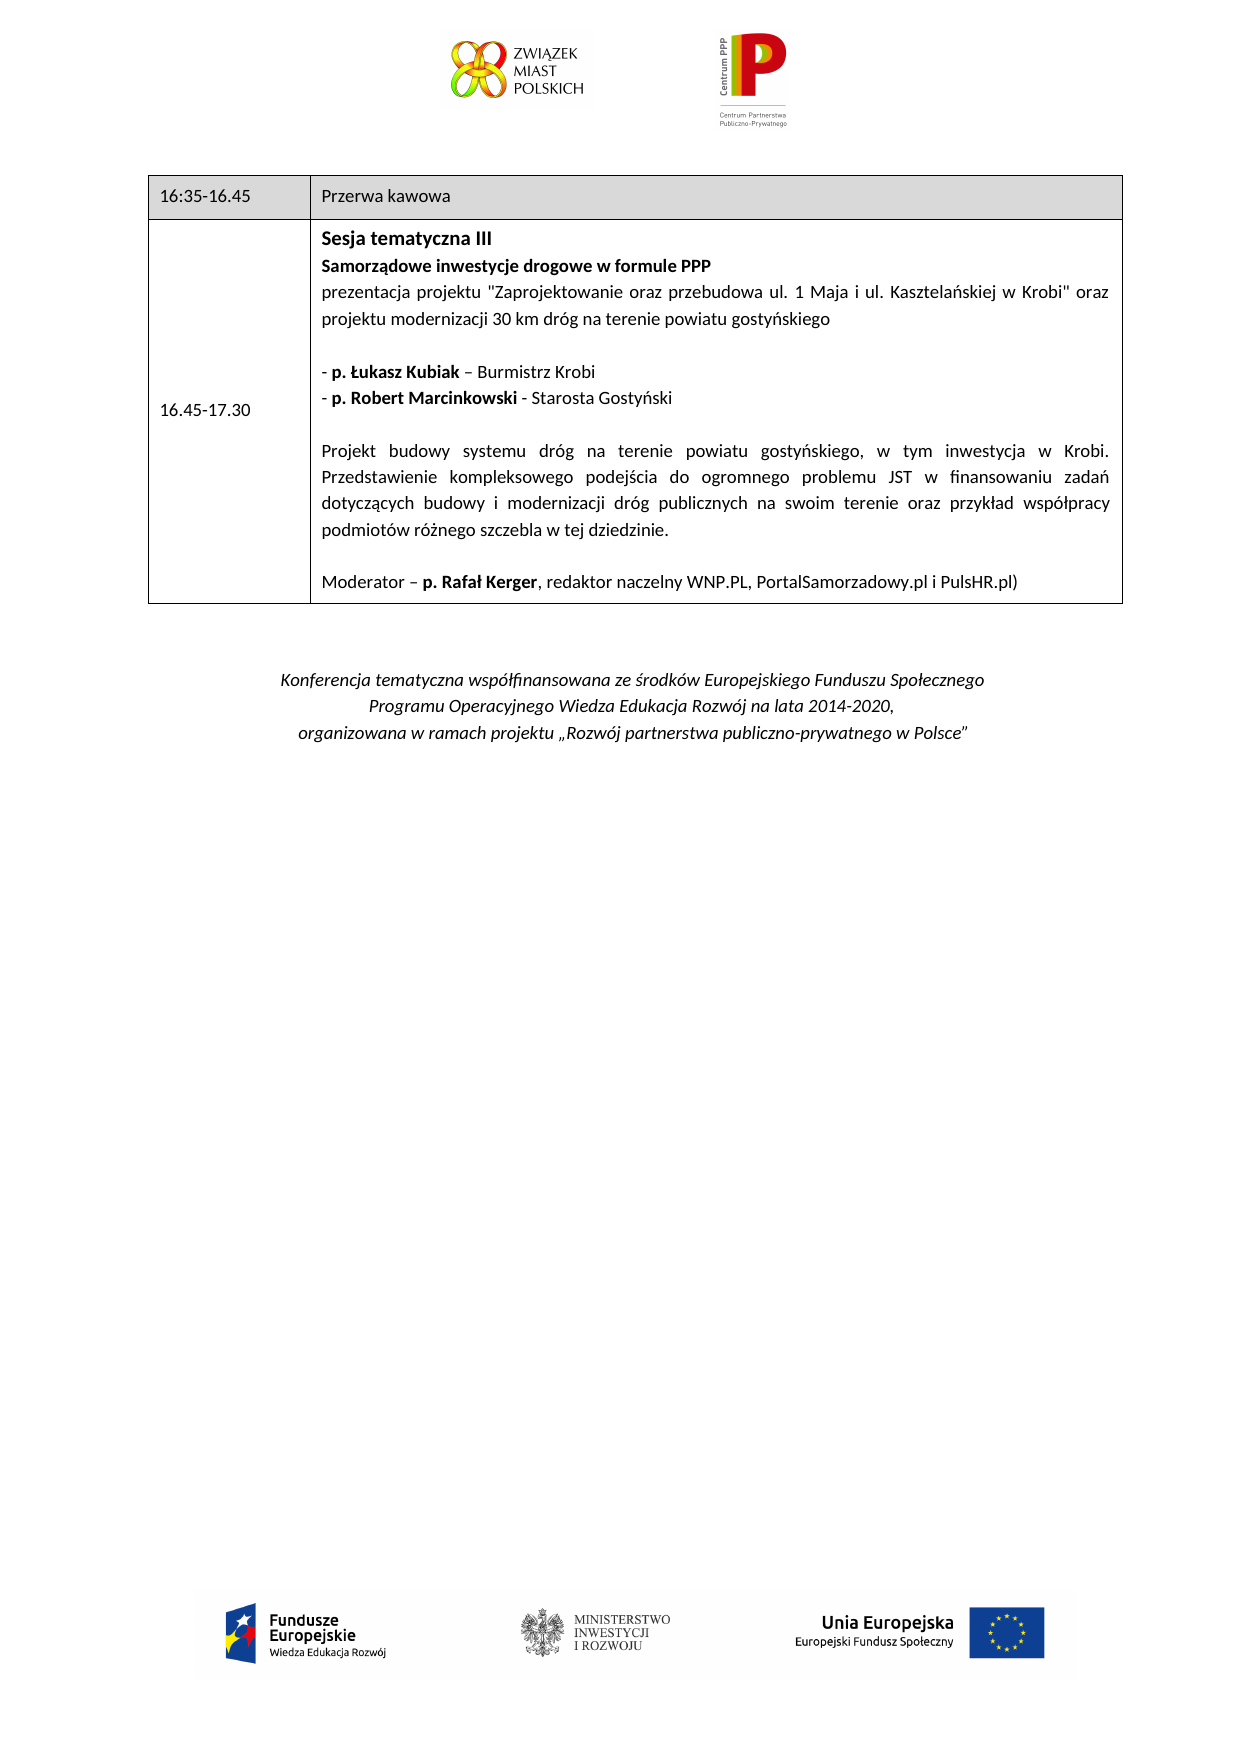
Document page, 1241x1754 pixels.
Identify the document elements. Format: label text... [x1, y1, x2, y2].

table_cell Sesja tematyczna III Samorządowe inwestycje drogowe w formule PPP prezentacja projektu "Zaprojektowanie oraz przebudowa ul. 1 Maja i ul. Kasztelańskiej w Krobi" oraz projektu modernizacji 30 km dróg na terenie powiatu gostyńskiego - p. Łukasz Kubiak – Burmistrz Krobi - p. Robert Marcinkowski - Starosta Gostyński Projekt budowy systemu dróg na terenie powiatu gostyńskiego, w tym inwestycja w Krobi. Przedstawienie kompleksowego podejścia do ogromnego problemu JST w finansowaniu zadań dotyczących budowy i modernizacji dróg publicznych na swoim terenie oraz przykład współpracy podmiotów różnego szczebla w tej dziedzinie. Moderator – p. Rafał Kerger, redaktor naczelny WNP.PL, PortalSamorzadowy.pl i PulsHR.pl) [311, 220, 1122, 603]
picture [440, 29, 594, 110]
table_cell Przerwa kawowa [311, 176, 1122, 219]
table_cell 16.45-17.30 [149, 220, 310, 603]
table_cell 16:35-16.45 [149, 176, 310, 219]
text Konferencja tematyczna współfinansowana ze środków Europejskiego Funduszu Społecznego Programu Operacyjnego Wiedza Edukacja Rozwój na lata 2014-2020, organizowana w ramach projektu „Rozwój partnerstwa publiczno-prywatnego w Polsce” [148, 668, 1122, 744]
picture [193, 1588, 1077, 1681]
picture [714, 29, 791, 131]
